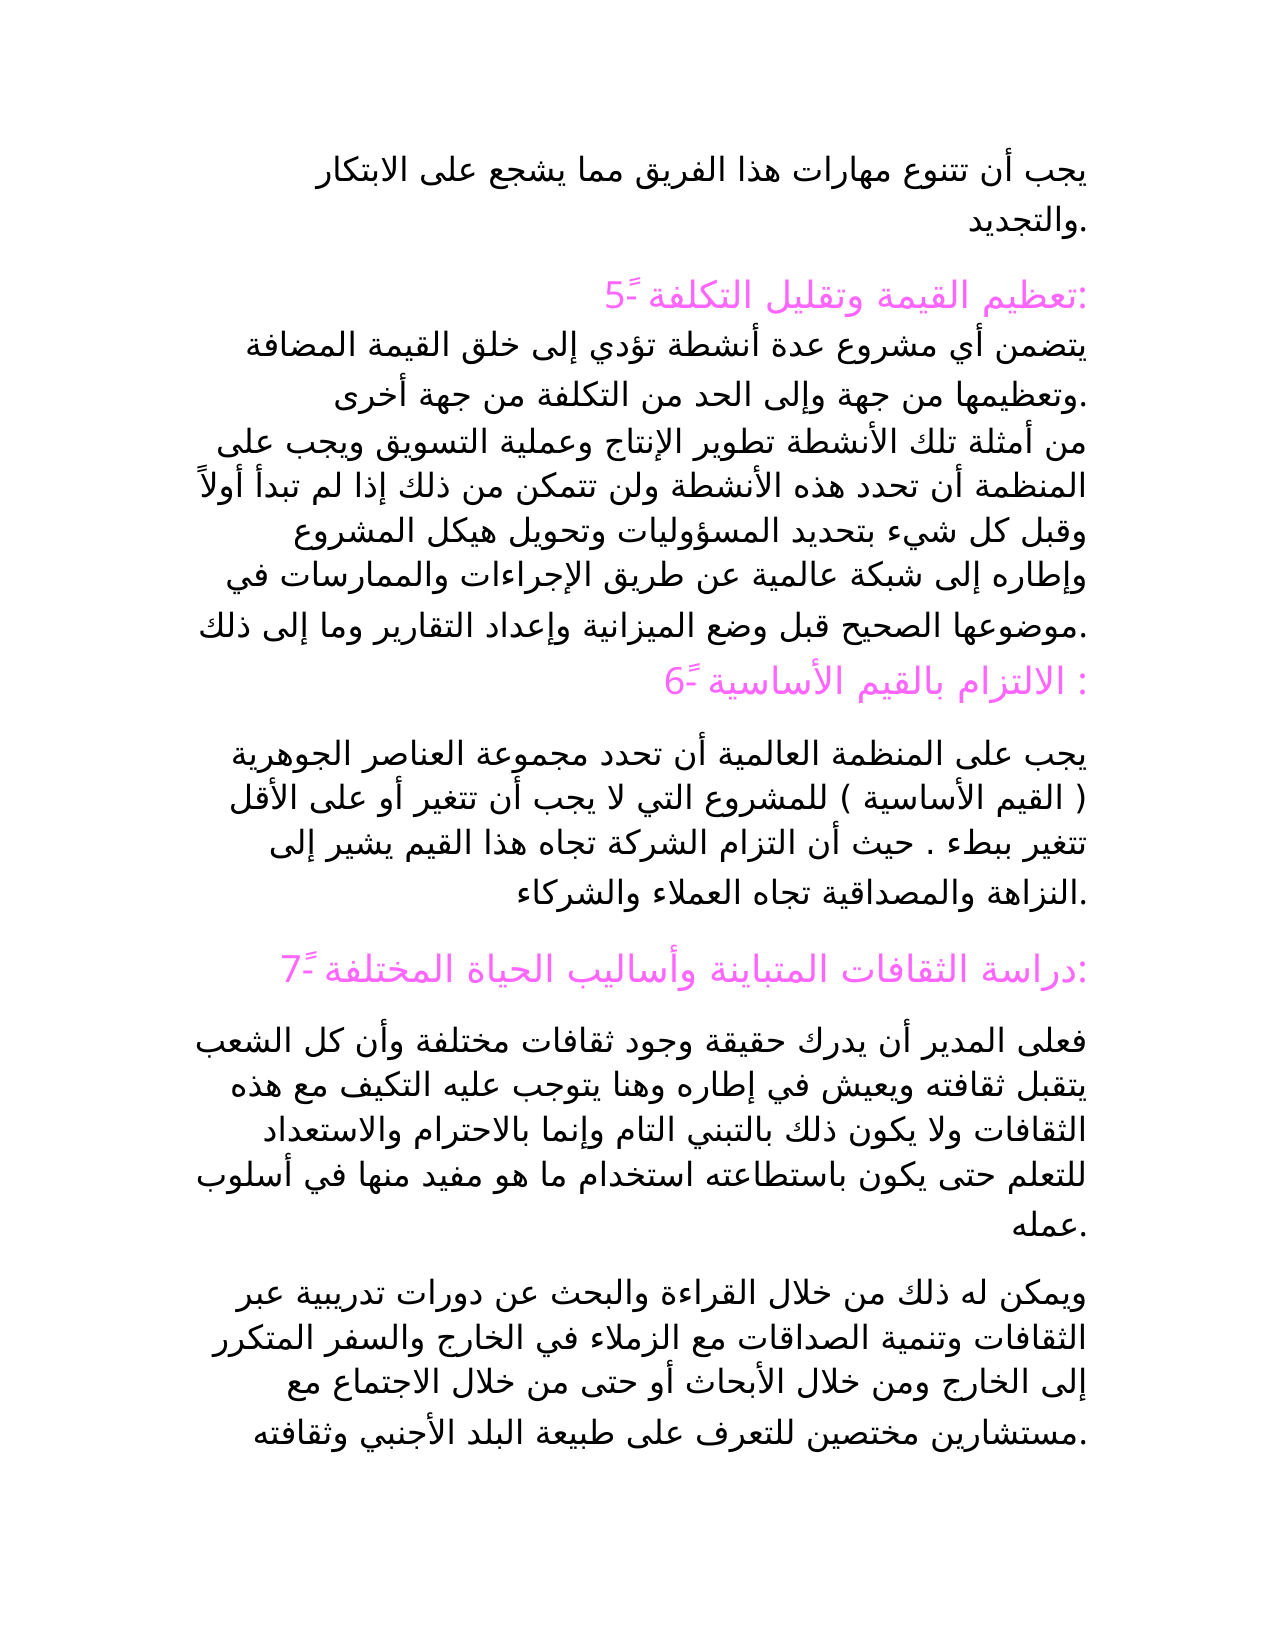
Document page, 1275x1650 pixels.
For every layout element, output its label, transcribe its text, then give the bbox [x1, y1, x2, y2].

text فعلى المدير أن يدرك حقيقة وجود ثقافات مختلفة وأن كل الشعب يتقبل ثقافته ويعيش في إطاره وهنا يتوجب عليه التكيف مع هذه الثقافات ولا يكون ذلك بالتبني التام وإنما بالاحترام والاستعداد للتعلم حتى يكون باستطاعته استخدام ما هو مفيد منها في أسلوب عمله. [187, 1021, 1087, 1246]
text يجب على المنظمة العالمية أن تحدد مجموعة العناصر الجوهرية ( القيم الأساسية ) للمشروع التي لا يجب أن تتغير أو على الأقل تتغير ببطء . حيث أن التزام الشركة تجاه هذا القيم يشير إلى النزاهة والمصداقية تجاه العملاء والشركاء. [187, 734, 1087, 914]
text يجب أن تتنوع مهارات هذا الفريق مما يشجع على الابتكار والتجديد. [187, 150, 1087, 241]
text ويمكن له ذلك من خلال القراءة والبحث عن دورات تدريبية عبر الثقافات وتنمية الصداقات مع الزملاء في الخارج والسفر المتكرر إلى الخارج ومن خلال الأبحاث أو حتى من خلال الاجتماع مع مستشارين مختصين للتعرف على طبيعة البلد الأجنبي وثقافته. [187, 1274, 1087, 1454]
text 5ً- تعظيم القيمة وتقليل التكلفة: يتضمن أي مشروع عدة أنشطة تؤدي إلى خلق القيمة المضافة وتعظيمها من جهة وإلى الحد من التكلفة من جهة أخرى. من أمثلة تلك الأنشطة تطوير الإنتاج وعملية التسويق ويجب على المنظمة أن تحدد هذه الأنشطة ولن تتمكن من ذلك إذا لم تبدأ أولاً وقبل كل شيء بتحديد المسؤوليات وتحويل هيكل المشروع وإطاره إلى شبكة عالمية عن طريق الإجراءات والممارسات في موضوعها الصحيح قبل وضع الميزانية وإعداد التقارير وما إلى ذلك. 6ً- الالتزام بالقيم الأساسية : [187, 269, 1087, 706]
text 7ً- دراسة الثقافات المتباينة وأساليب الحياة المختلفة: [187, 942, 1087, 993]
